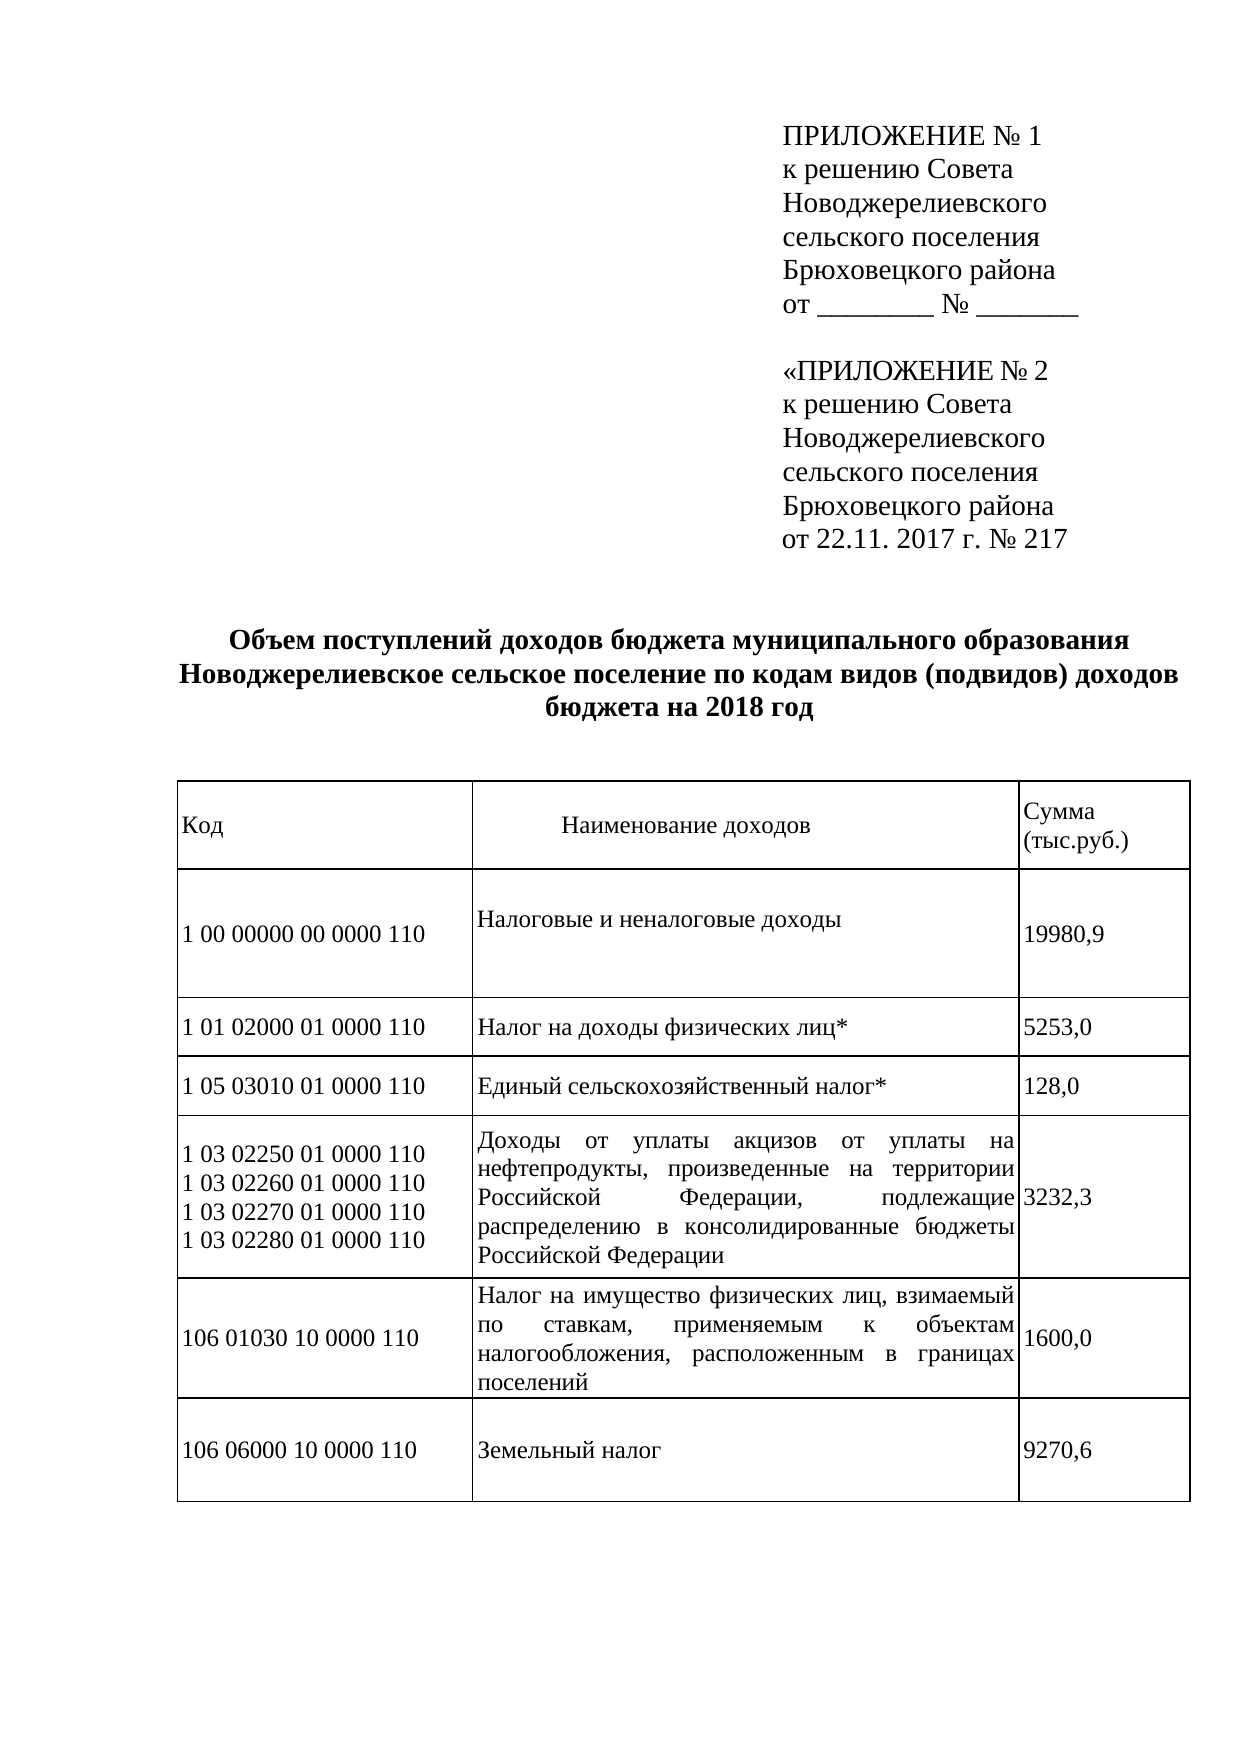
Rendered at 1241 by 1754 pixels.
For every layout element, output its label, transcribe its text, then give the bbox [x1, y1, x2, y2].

table_cell 5253,0 [1020, 998, 1189, 1055]
text к решению Совета [697, 386, 1181, 420]
text к решению Совета [251, 152, 1181, 185]
table_cell Налог на имущество физических лиц, взимаемый по ставкам, применяемым к объектам налогообложения, расположенным в границах поселений [473, 1279, 1018, 1397]
text от 22.11. 2017 г. № 217 [696, 522, 1181, 555]
table_cell Земельный налог [473, 1399, 1018, 1501]
table_cell 1 03 02250 01 0000 110 1 03 02260 01 0000 110 1 03 02270 01 0000 110 1 03 02280 01 0000 110 [178, 1116, 472, 1277]
text Новоджерелиевского [697, 421, 1181, 454]
table_cell 1600,0 [1020, 1279, 1189, 1397]
text ПРИЛОЖЕНИЕ № 1 [251, 118, 1181, 152]
table_cell Доходы от уплаты акцизов от уплаты на нефтепродукты, произведенные на территории Российской Федерации, подлежащие распределению в консолидированные бюджеты Российской Федерации [473, 1116, 1018, 1277]
table_header Сумма (тыс.руб.) [1020, 782, 1189, 868]
text Брюховецкого района [697, 488, 1181, 522]
table_cell 106 06000 10 0000 110 [178, 1399, 472, 1501]
text сельского поселения [251, 219, 1181, 252]
table_cell 1 05 03010 01 0000 110 [178, 1057, 472, 1115]
table_header Код [178, 782, 472, 868]
table_cell 9270,6 [1020, 1399, 1189, 1501]
table_cell 3232,3 [1020, 1116, 1189, 1277]
table_cell Налоговые и неналоговые доходы [473, 870, 1018, 997]
text Объем поступлений доходов бюджета муниципального образования Новоджерелиевское сельское поселение по кодам видов (подвидов) доходов бюджета на 2018 год [177, 622, 1181, 723]
text Новоджерелиевского [251, 185, 1181, 219]
table_cell 19980,9 [1020, 870, 1189, 997]
table_cell Единый сельскохозяйственный налог* [473, 1057, 1018, 1115]
table_cell Налог на доходы физических лиц* [473, 998, 1018, 1055]
table_header Наименование доходов [473, 782, 1018, 868]
text «ПРИЛОЖЕНИЕ № 2 [251, 353, 1117, 386]
table_cell 106 01030 10 0000 110 [178, 1279, 472, 1397]
table_cell 1 00 00000 00 0000 110 [178, 870, 472, 997]
table_cell 1 01 02000 01 0000 110 [178, 998, 472, 1055]
text от ________ № _______ [251, 286, 1181, 319]
table_cell 128,0 [1020, 1057, 1189, 1115]
text сельского поселения [697, 454, 1181, 488]
text Брюховецкого района [251, 252, 1181, 286]
